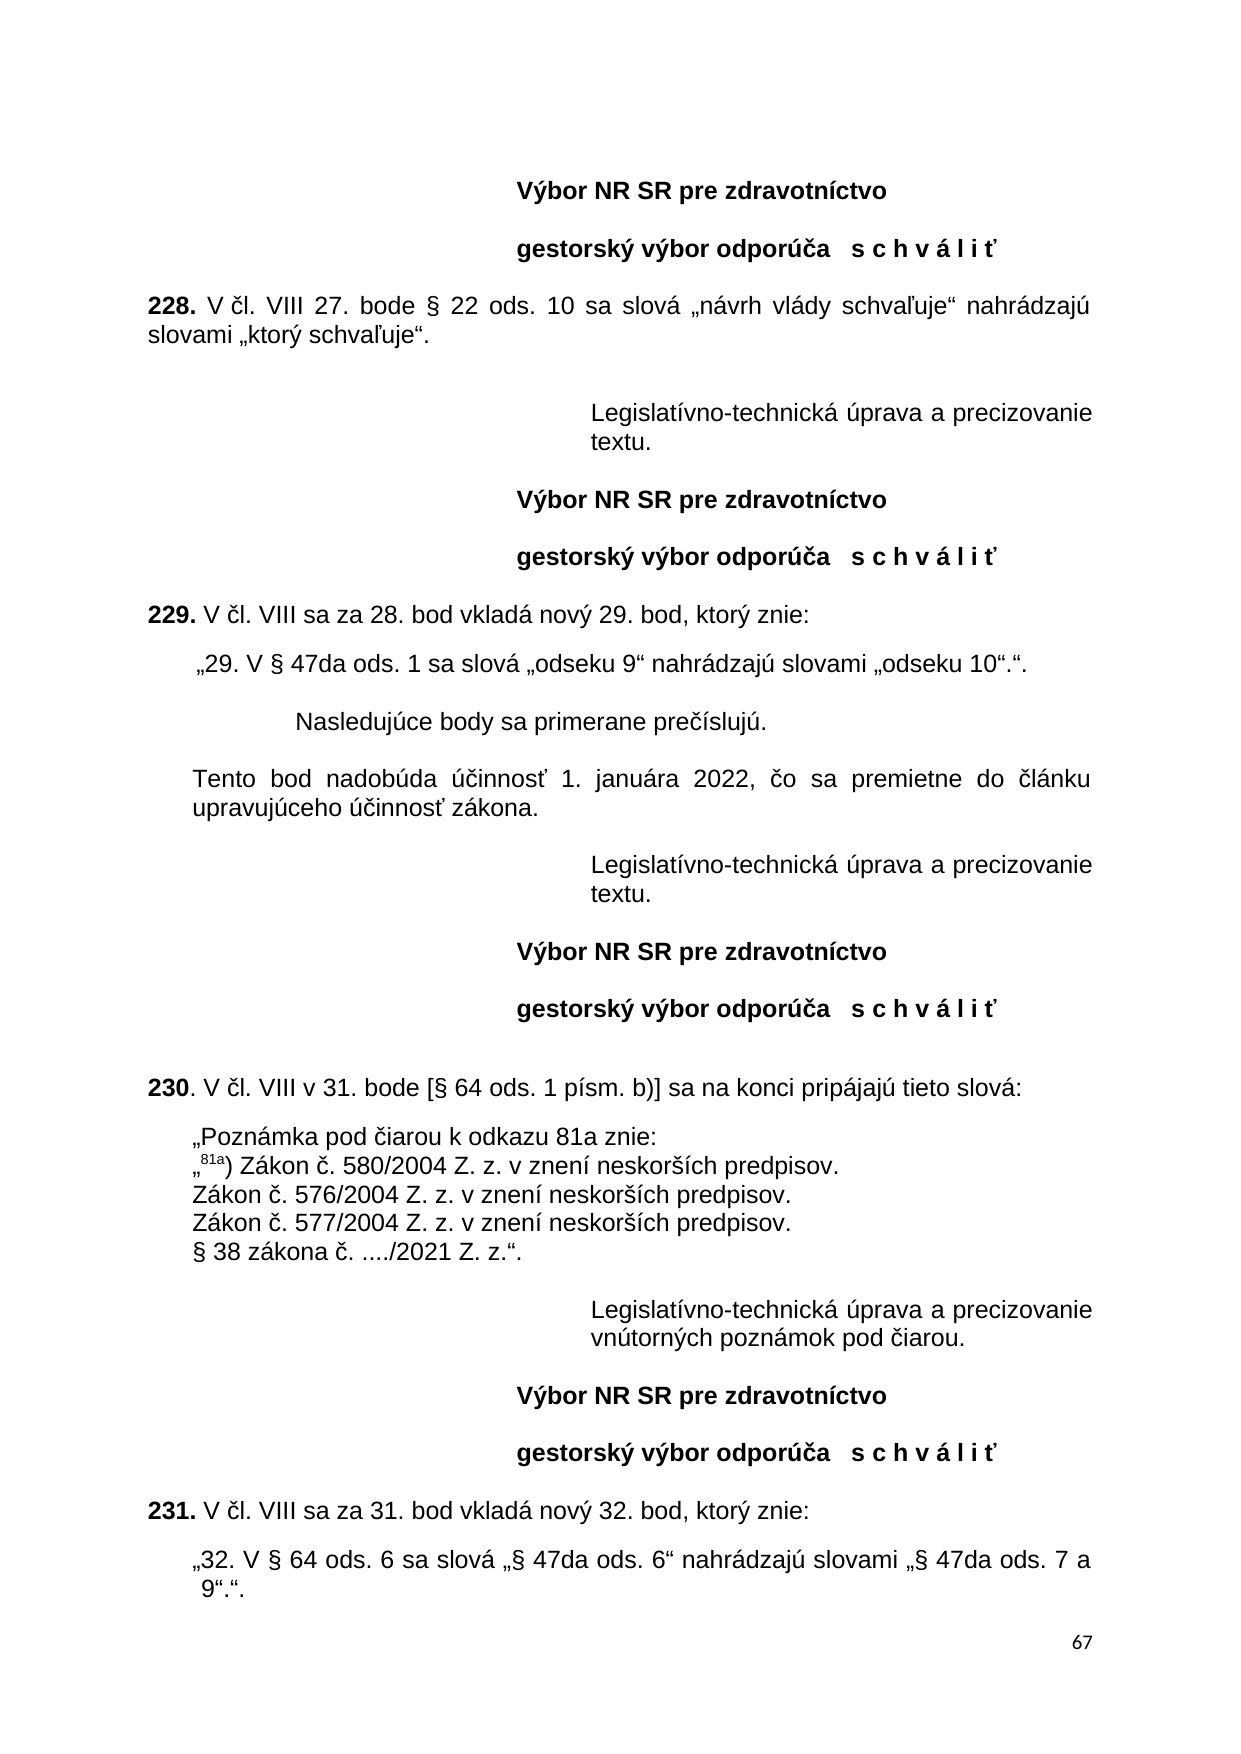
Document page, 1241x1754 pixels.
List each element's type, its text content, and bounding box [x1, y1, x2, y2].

list Nasledujúce body sa primerane prečíslujú. [148, 707, 1093, 736]
list Legislatívno-technická úprava a precizovanie vnútorných poznámok pod čiarou. [591, 1295, 1093, 1352]
list Zákon č. 577/2004 Z. z. v znení neskorších predpisov. [192, 1208, 1093, 1237]
list gestorský výbor odporúča s c h v á l i ť [516, 542, 1093, 571]
list „81a) Zákon č. 580/2004 Z. z. v znení neskorších predpisov. [192, 1151, 1093, 1180]
list „29. V § 47da ods. 1 sa slová „odseku 9“ nahrádzajú slovami „odseku 10“.“. [148, 649, 1093, 678]
list § 38 zákona č. ..../2021 Z. z.“. [192, 1237, 1093, 1266]
list Výbor NR SR pre zdravotníctvo [516, 485, 1093, 513]
text 229. V čl. VIII sa za 28. bod vkladá nový 29. bod, ktorý znie: [148, 600, 1093, 628]
list Výbor NR SR pre zdravotníctvo [516, 176, 1093, 205]
list Legislatívno-technická úprava a precizovanie textu. [537, 398, 1093, 456]
text 231. V čl. VIII sa za 31. bod vkladá nový 32. bod, ktorý znie: [148, 1496, 1093, 1525]
text 228. V čl. VIII 27. bode § 22 ods. 10 sa slová „návrh vlády schvaľuje“ nahrádzajú slovami „ktorý schvaľuje“. [148, 291, 1093, 349]
list Zákon č. 576/2004 Z. z. v znení neskorších predpisov. [192, 1180, 1093, 1208]
list „Poznámka pod čiarou k odkazu 81a znie: [192, 1122, 1093, 1151]
list Tento bod nadobúda účinnosť 1. januára 2022, čo sa premietne do článku upravujúceho účinnosť zákona. [192, 764, 1093, 822]
list Výbor NR SR pre zdravotníctvo [516, 937, 1093, 966]
list „32. V § 64 ods. 6 sa slová „§ 47da ods. 6“ nahrádzajú slovami „§ 47da ods. 7 a 9“.“. [192, 1546, 1093, 1603]
text 230. V čl. VIII v 31. bode [§ 64 ods. 1 písm. b)] sa na konci pripájajú tieto slová: [148, 1073, 1093, 1101]
list Výbor NR SR pre zdravotníctvo [516, 1381, 1093, 1410]
list gestorský výbor odporúča s c h v á l i ť [516, 994, 1093, 1023]
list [516, 234, 1093, 263]
list Legislatívno-technická úprava a precizovanie textu. [591, 851, 1093, 908]
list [516, 1438, 1093, 1467]
